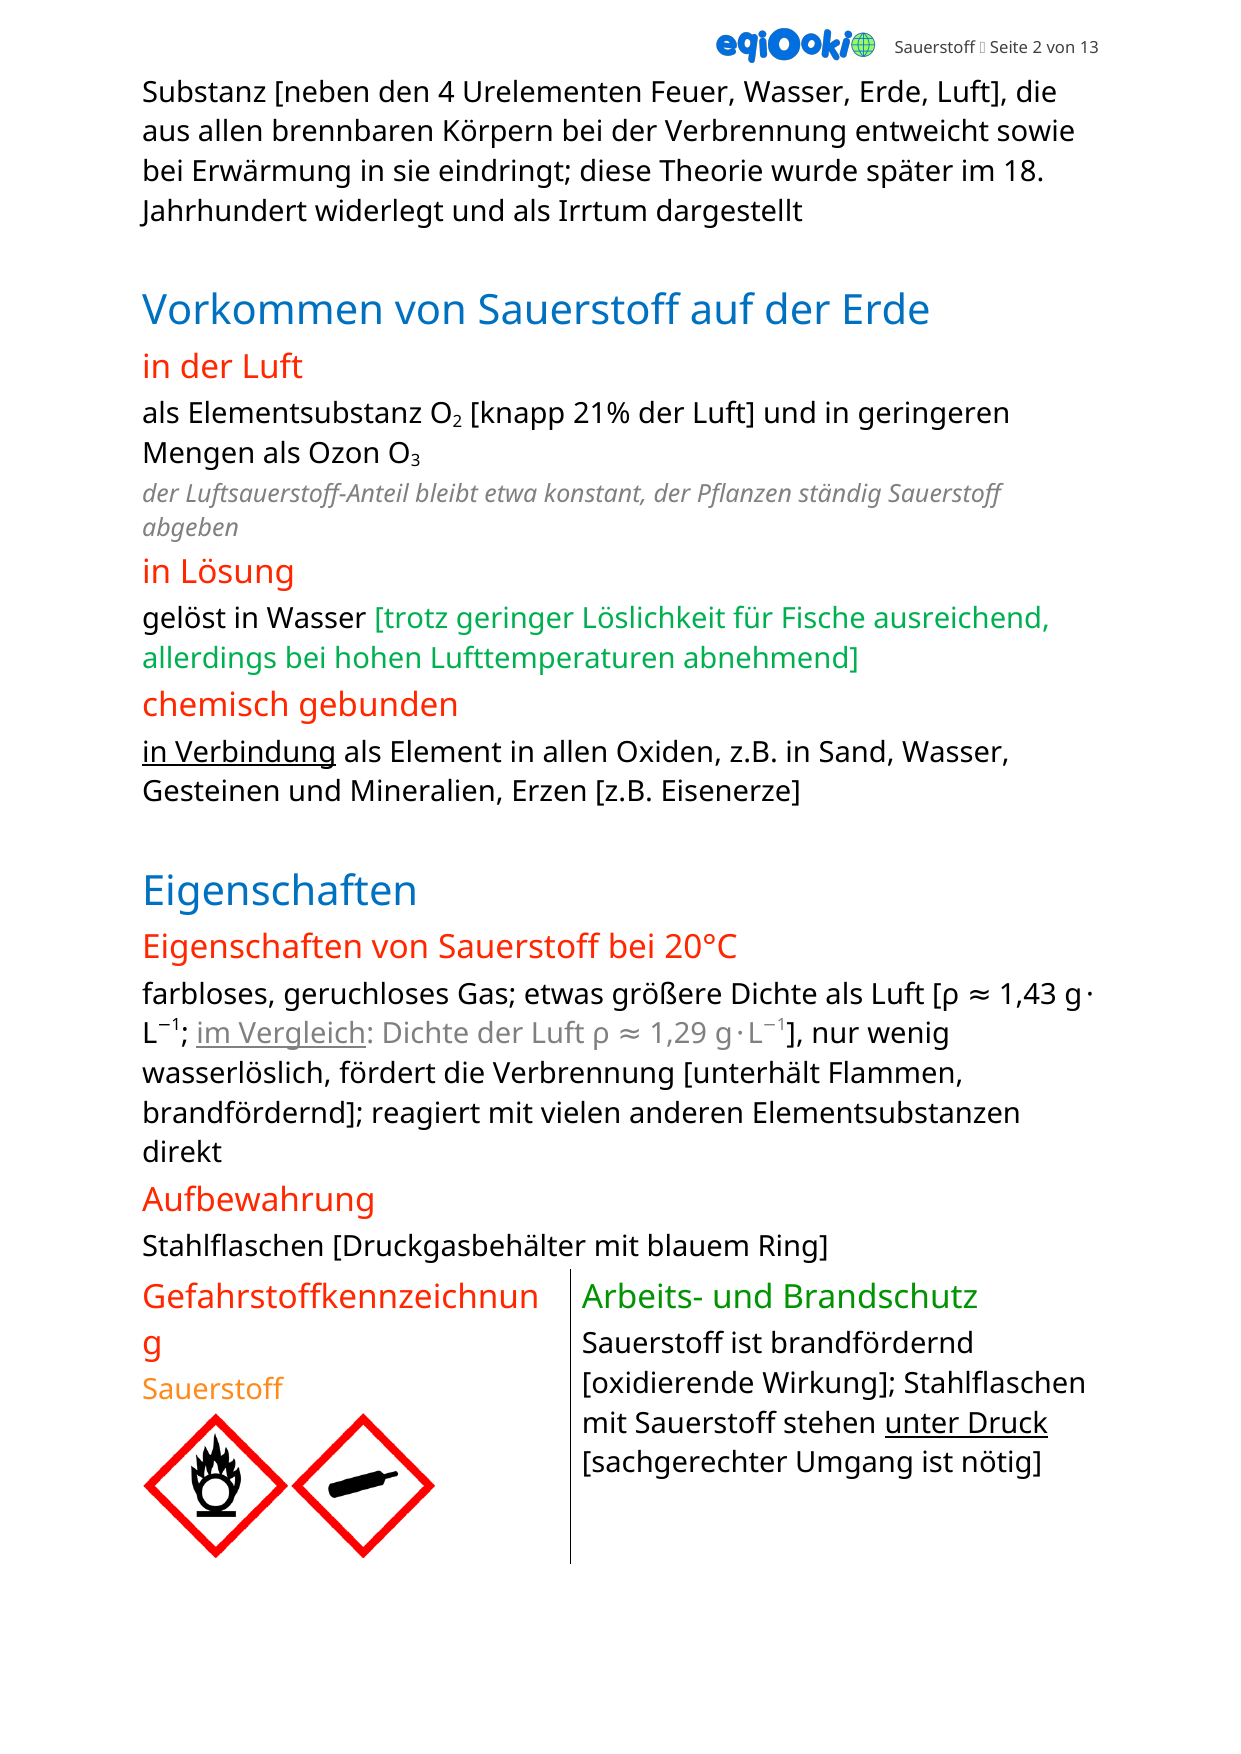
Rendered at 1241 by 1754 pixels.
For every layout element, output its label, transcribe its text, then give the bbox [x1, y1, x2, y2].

text Stahlflaschen [Druckgasbehälter mit blauem Ring] [142, 1225, 1098, 1265]
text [142, 71, 1098, 229]
text der Luftsauerstoff-Anteil bleibt etwa konstant, der Pflanzen ständig Sauerstoff abgeben [142, 476, 1098, 544]
table_header Arbeits- und Brandschutz Sauerstoff ist brandfördernd [oxidierende Wirkung]; Stahlflaschen mit Sauerstoff stehen unter Druck [sachgerechter Umgang ist nötig] [571, 1269, 1101, 1564]
picture [141, 1412, 437, 1560]
text in der Luft [142, 343, 1098, 388]
text Eigenschaften [142, 860, 1098, 917]
table_header Gefahrstoffkennzeichnung Sauerstoff [130, 1269, 570, 1564]
text gelöst in Wasser [trotz geringer Löslichkeit für Fische ausreichend, allerdings bei hohen Lufttemperaturen abnehmend] [142, 598, 1098, 677]
text Vorkommen von Sauerstoff auf der Erde [142, 280, 1098, 336]
text in Lösung [142, 548, 1098, 593]
picture [714, 26, 878, 65]
text Eigenschaften von Sauerstoff bei 20°C [142, 923, 1098, 969]
text chemisch gebunden [142, 681, 1098, 727]
text in Verbindung als Element in allen Oxiden, z.B. in Sand, Wasser, Gesteinen und Mineralien, Erzen [z.B. Eisenerze] [142, 731, 1098, 810]
text farbloses, geruchloses Gas; etwas größere Dichte als Luft [ρ ≈ 1,43 g · L−1; im Vergleich: Dichte der Luft ρ ≈ 1,29 g · L−1], nur wenig wasserlöslich, fördert die Verbrennung [unterhält Flammen, brandfördernd]; reagiert mit vielen anderen Elementsubstanzen direkt [142, 973, 1098, 1171]
text Aufbewahrung [142, 1176, 1098, 1221]
text als Elementsubstanz O2 [knapp 21% der Luft] und in geringeren Mengen als Ozon O3 [142, 392, 1098, 472]
